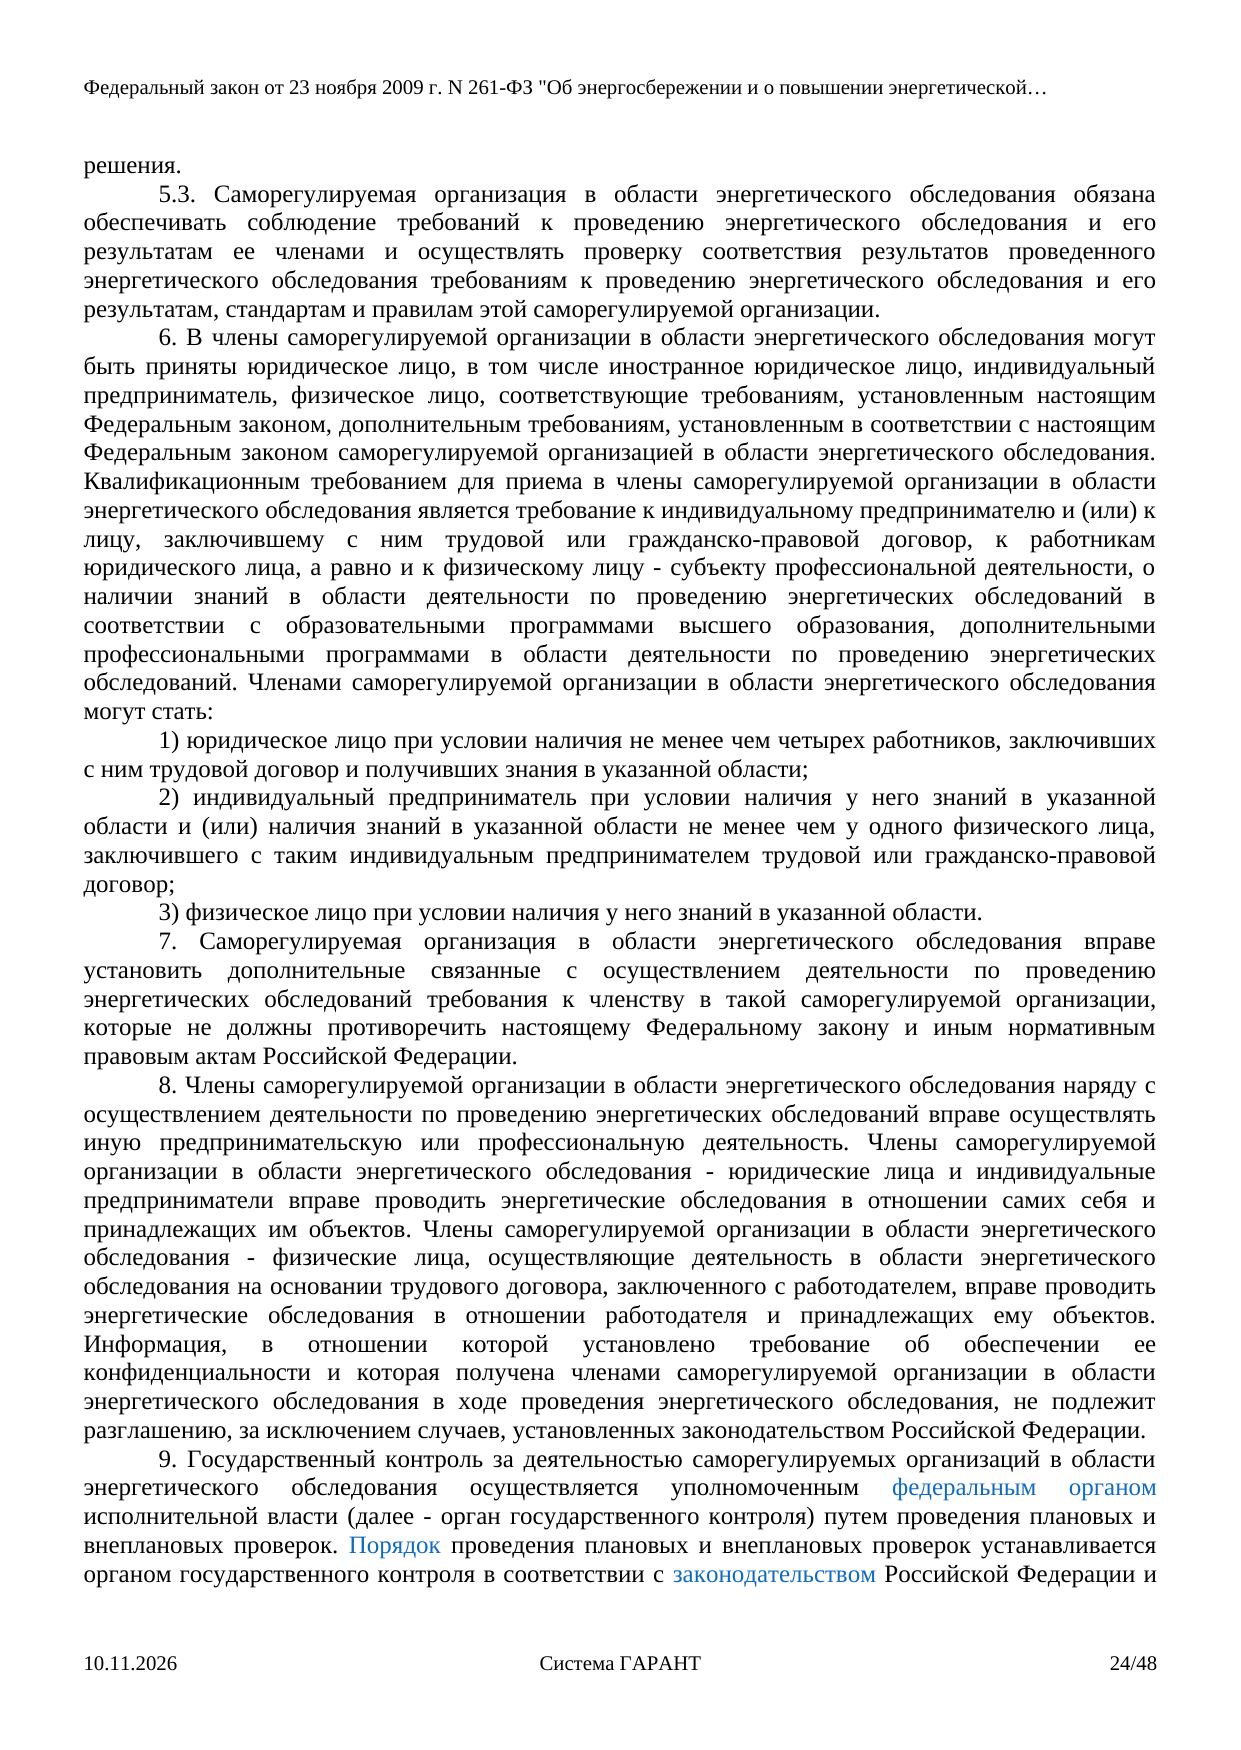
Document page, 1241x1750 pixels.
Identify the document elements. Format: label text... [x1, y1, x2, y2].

text 6. В члены саморегулируемой организации в области энергетического обследования могут быть приняты юридическое лицо, в том числе иностранное юридическое лицо, индивидуальный предприниматель, физическое лицо, соответствующие требованиям, установленным настоящим Федеральным законом, дополнительным требованиям, установленным в соответствии с настоящим Федеральным законом саморегулируемой организацией в области энергетического обследования. Квалификационным требованием для приема в члены саморегулируемой организации в области энергетического обследования является требование к индивидуальному предпринимателю и (или) к лицу, заключившему с ним трудовой или гражданско-правовой договор, к работникам юридического лица, а равно и к физическому лицу - субъекту профессиональной деятельности, о наличии знаний в области деятельности по проведению энергетических обследований в соответствии с образовательными программами высшего образования, дополнительными профессиональными программами в области деятельности по проведению энергетических обследований. Членами саморегулируемой организации в области энергетического обследования могут стать: [83, 322, 1157, 725]
text 2) индивидуальный предприниматель при условии наличия у него знаний в указанной области и (или) наличия знаний в указанной области не менее чем у одного физического лица, заключившего с таким индивидуальным предпринимателем трудовой или гражданско-правовой договор; [83, 782, 1157, 897]
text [83, 1444, 1157, 1587]
text 8. Члены саморегулируемой организации в области энергетического обследования наряду с осуществлением деятельности по проведению энергетических обследований вправе осуществлять иную предпринимательскую или профессиональную деятельность. Члены саморегулируемой организации в области энергетического обследования - юридические лица и индивидуальные предприниматели вправе проводить энергетические обследования в отношении самих себя и принадлежащих им объектов. Члены саморегулируемой организации в области энергетического обследования - физические лица, осуществляющие деятельность в области энергетического обследования на основании трудового договора, заключенного с работодателем, вправе проводить энергетические обследования в отношении работодателя и принадлежащих ему объектов. Информация, в отношении которой установлено требование об обеспечении ее конфиденциальности и которая получена членами саморегулируемой организации в области энергетического обследования в ходе проведения энергетического обследования, не подлежит разглашению, за исключением случаев, установленных законодательством Российской Федерации. [83, 1070, 1157, 1444]
text 7. Саморегулируемая организация в области энергетического обследования вправе установить дополнительные связанные с осуществлением деятельности по проведению энергетических обследований требования к членству в такой саморегулируемой организации, которые не должны противоречить настоящему Федеральному закону и иным нормативным правовым актам Российской Федерации. [83, 926, 1157, 1070]
text 3) физическое лицо при условии наличия у него знаний в указанной области. [83, 897, 1157, 926]
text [83, 150, 1157, 179]
text 1) юридическое лицо при условии наличия не менее чем четырех работников, заключивших с ним трудовой договор и получивших знания в указанной области; [83, 725, 1157, 782]
text 5.3. Саморегулируемая организация в области энергетического обследования обязана обеспечивать соблюдение требований к проведению энергетического обследования и его результатам ее членами и осуществлять проверку соответствия результатов проведенного энергетического обследования требованиям к проведению энергетического обследования и его результатам, стандартам и правилам этой саморегулируемой организации. [83, 179, 1157, 322]
